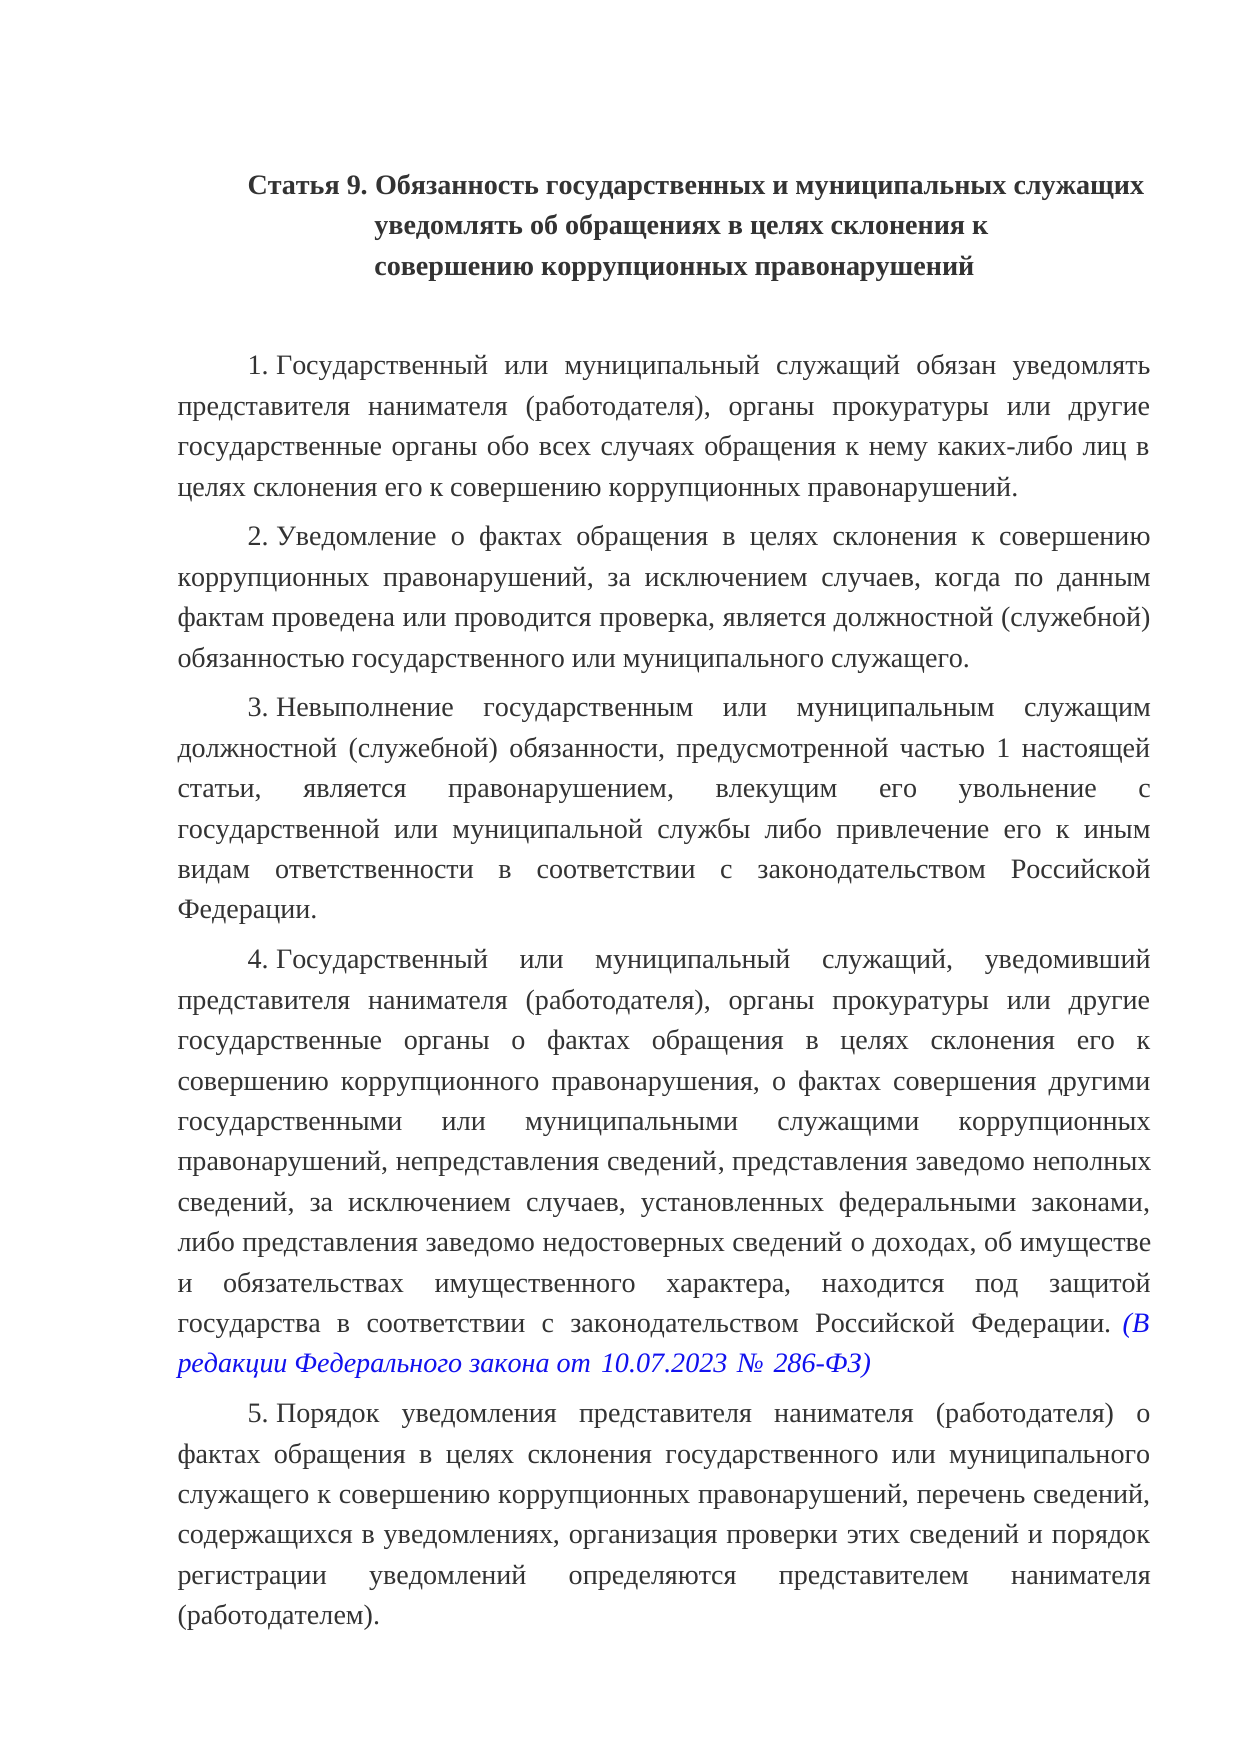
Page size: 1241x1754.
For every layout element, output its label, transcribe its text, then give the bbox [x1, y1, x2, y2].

text Статья 9. Обязанность государственных и муниципальных служащих уведомлять об обращениях в целях склонения к совершению коррупционных правонарушений [247, 168, 1152, 281]
text 3. Невыполнение государственным или муниципальным служащим должностной (служебной) обязанности, предусмотренной частью 1 настоящей статьи, является правонарушением, влекущим его увольнение с государственной или муниципальной службы либо привлечение его к иным видам ответственности в соответствии с законодательством Российской Федерации. [177, 690, 1152, 925]
text 5. Порядок уведомления представителя нанимателя (работодателя) о фактах обращения в целях склонения государственного или муниципального служащего к совершению коррупционных правонарушений, перечень сведений, содержащихся в уведомлениях, организация проверки этих сведений и порядок регистрации уведомлений определяются представителем нанимателя (работодателем). [177, 1396, 1152, 1631]
text 1. Государственный или муниципальный служащий обязан уведомлять представителя нанимателя (работодателя), органы прокуратуры или другие государственные органы обо всех случаях обращения к нему каких-либо лиц в целях склонения его к совершению коррупционных правонарушений. [177, 348, 1152, 502]
text 4. Государственный или муниципальный служащий, уведомивший представителя нанимателя (работодателя), органы прокуратуры или другие государственные органы о фактах обращения в целях склонения его к совершению коррупционного правонарушения, о фактах совершения другими государственными или муниципальными служащими коррупционных правонарушений, непредставления сведений, представления заведомо неполных сведений, за исключением случаев, установленных федеральными законами, либо представления заведомо недостоверных сведений о доходах, об имуществе и обязательствах имущественного характера, находится под защитой государства в соответствии с законодательством Российской Федерации. (В редакции Федерального закона от 10.07.2023 № 286-ФЗ) [177, 942, 1152, 1379]
text 2. Уведомление о фактах обращения в целях склонения к совершению коррупционных правонарушений, за исключением случаев, когда по данным фактам проведена или проводится проверка, является должностной (служебной) обязанностью государственного или муниципального служащего. [177, 519, 1152, 673]
